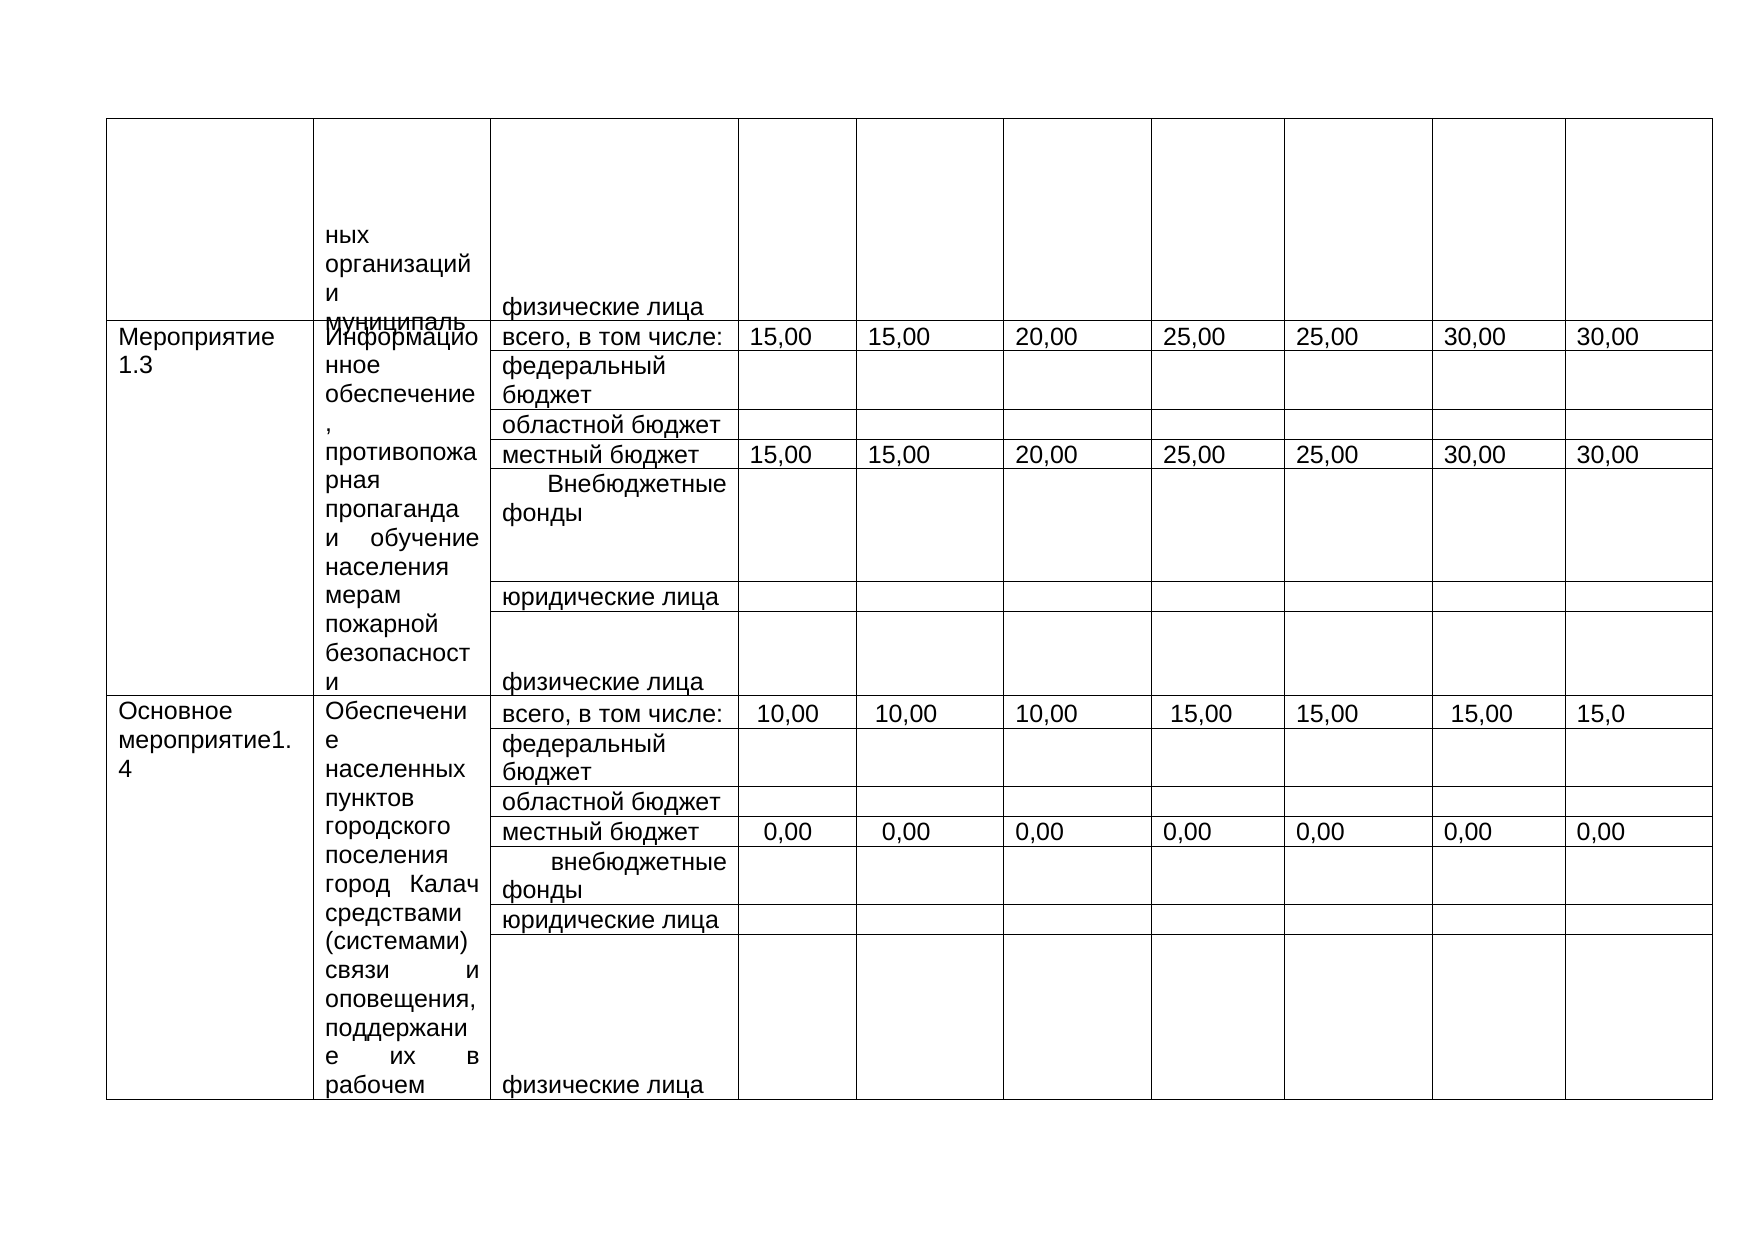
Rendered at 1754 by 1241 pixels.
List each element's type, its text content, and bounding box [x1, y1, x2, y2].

table_cell областной бюджет [491, 410, 738, 438]
table_cell [739, 729, 856, 786]
table_cell [857, 582, 1003, 611]
table_cell 30,00 [1433, 440, 1565, 468]
table_cell [1004, 119, 1151, 320]
table_cell 15,00 [857, 440, 1003, 468]
table_cell [1285, 905, 1432, 934]
table_cell 10,00 [857, 696, 1003, 728]
table_cell Мероприятие 1.3 [107, 321, 313, 695]
table_cell 15,00 [857, 321, 1003, 350]
table_cell [1433, 729, 1565, 786]
table_cell [1566, 582, 1712, 611]
table_cell [857, 729, 1003, 786]
table_cell физические лица [491, 935, 738, 1099]
table_cell [1433, 410, 1565, 438]
table_cell [1152, 729, 1284, 786]
table_cell [1285, 410, 1432, 438]
table_cell [1152, 351, 1284, 409]
table_cell федеральный бюджет [491, 729, 738, 786]
table_cell 25,00 [1152, 440, 1284, 468]
table_cell 15,00 [1433, 696, 1565, 728]
table_cell [1004, 410, 1151, 438]
table_cell [1285, 612, 1432, 695]
table_cell внебюджетные фонды [491, 847, 738, 904]
table_cell 20,00 [1004, 321, 1151, 350]
table_cell [1152, 119, 1284, 320]
table_cell [1004, 582, 1151, 611]
table_cell Внебюджетные фонды [491, 469, 738, 581]
table_cell [1152, 469, 1284, 581]
table_cell [1004, 729, 1151, 786]
table_cell Обеспечение населенных пунктов городского поселения город Калач средствами (системами) связи и оповещения, поддержание их в рабочем состоянии [314, 696, 490, 1099]
table_cell [1433, 847, 1565, 904]
table_cell [857, 935, 1003, 1099]
table_cell [1285, 469, 1432, 581]
table_cell 15,0 [1566, 696, 1712, 728]
table_cell [1285, 729, 1432, 786]
table_cell [857, 787, 1003, 816]
table_cell [1433, 905, 1565, 934]
table_cell 15,00 [739, 321, 856, 350]
table_cell [739, 582, 856, 611]
table_cell 15,00 [1152, 696, 1284, 728]
table_cell [1566, 469, 1712, 581]
table_cell [857, 410, 1003, 438]
table_cell [739, 612, 856, 695]
table_cell [739, 410, 856, 438]
table_cell [1433, 582, 1565, 611]
table_cell [739, 469, 856, 581]
table_cell [1004, 847, 1151, 904]
table_cell местный бюджет [491, 817, 738, 846]
table_cell 10,00 [739, 696, 856, 728]
table_cell 15,00 [739, 440, 856, 468]
table_cell [739, 119, 856, 320]
table_cell [1004, 612, 1151, 695]
table_cell юридические лица [491, 905, 738, 934]
table_cell [1566, 410, 1712, 438]
table_cell 0,00 [1004, 817, 1151, 846]
table_cell [739, 787, 856, 816]
table_cell [1152, 935, 1284, 1099]
table_cell 25,00 [1285, 440, 1432, 468]
table_cell [857, 847, 1003, 904]
table_cell физические лица [491, 612, 738, 695]
table_cell 10,00 [1004, 696, 1151, 728]
table_cell 0,00 [739, 817, 856, 846]
table_cell [1566, 729, 1712, 786]
table_cell [1433, 612, 1565, 695]
table_cell областной бюджет [491, 787, 738, 816]
table_cell [1004, 905, 1151, 934]
table_cell федеральный бюджет [491, 351, 738, 409]
table_cell 0,00 [857, 817, 1003, 846]
table_cell [1004, 787, 1151, 816]
table_cell [1566, 119, 1712, 320]
table_cell [1004, 935, 1151, 1099]
table_cell [739, 905, 856, 934]
table_cell [857, 351, 1003, 409]
table_cell [1152, 905, 1284, 934]
table_cell 25,00 [1285, 321, 1432, 350]
table_cell [1433, 119, 1565, 320]
table_cell местный бюджет [491, 440, 738, 468]
table_cell 30,00 [1566, 321, 1712, 350]
table_cell всего, в том числе: [491, 321, 738, 350]
table_cell [1285, 119, 1432, 320]
table_cell [1566, 612, 1712, 695]
table_cell 0,00 [1152, 817, 1284, 846]
table_cell Основное мероприятие1.4 [107, 696, 313, 1099]
table_cell [1566, 905, 1712, 934]
table_cell 30,00 [1433, 321, 1565, 350]
table_cell 15,00 [1285, 696, 1432, 728]
table_cell 0,00 [1566, 817, 1712, 846]
table_cell [1152, 410, 1284, 438]
table_cell [739, 935, 856, 1099]
table_cell [1004, 351, 1151, 409]
table_cell [1152, 847, 1284, 904]
table_cell Информационное обеспечение, противопожарная пропаганда и обучение населения мерам пожарной безопасности [314, 321, 490, 695]
table_cell [1285, 847, 1432, 904]
table_cell [857, 612, 1003, 695]
table_cell всего, в том числе: [491, 696, 738, 728]
table_cell [1433, 787, 1565, 816]
table_cell [1433, 469, 1565, 581]
table_cell [739, 351, 856, 409]
table_cell [857, 905, 1003, 934]
table_cell 25,00 [1152, 321, 1284, 350]
table_cell 0,00 [1285, 817, 1432, 846]
table_cell [1152, 612, 1284, 695]
table_cell [1566, 787, 1712, 816]
table_cell 0,00 [1433, 817, 1565, 846]
table_cell физические лица [491, 119, 738, 320]
table_cell [1004, 469, 1151, 581]
table_cell [1433, 351, 1565, 409]
table_cell [1566, 935, 1712, 1099]
table_cell [1285, 351, 1432, 409]
table_cell [1433, 935, 1565, 1099]
table_cell юридические лица [491, 582, 738, 611]
table_cell [857, 469, 1003, 581]
table_cell [857, 119, 1003, 320]
table_cell [1152, 787, 1284, 816]
table_cell [1285, 935, 1432, 1099]
table_cell 30,00 [1566, 440, 1712, 468]
table_cell 20,00 [1004, 440, 1151, 468]
table_cell [1566, 351, 1712, 409]
table_cell [739, 847, 856, 904]
table_cell [1285, 787, 1432, 816]
table_cell [1285, 582, 1432, 611]
table_cell [1152, 582, 1284, 611]
table_cell [1566, 847, 1712, 904]
